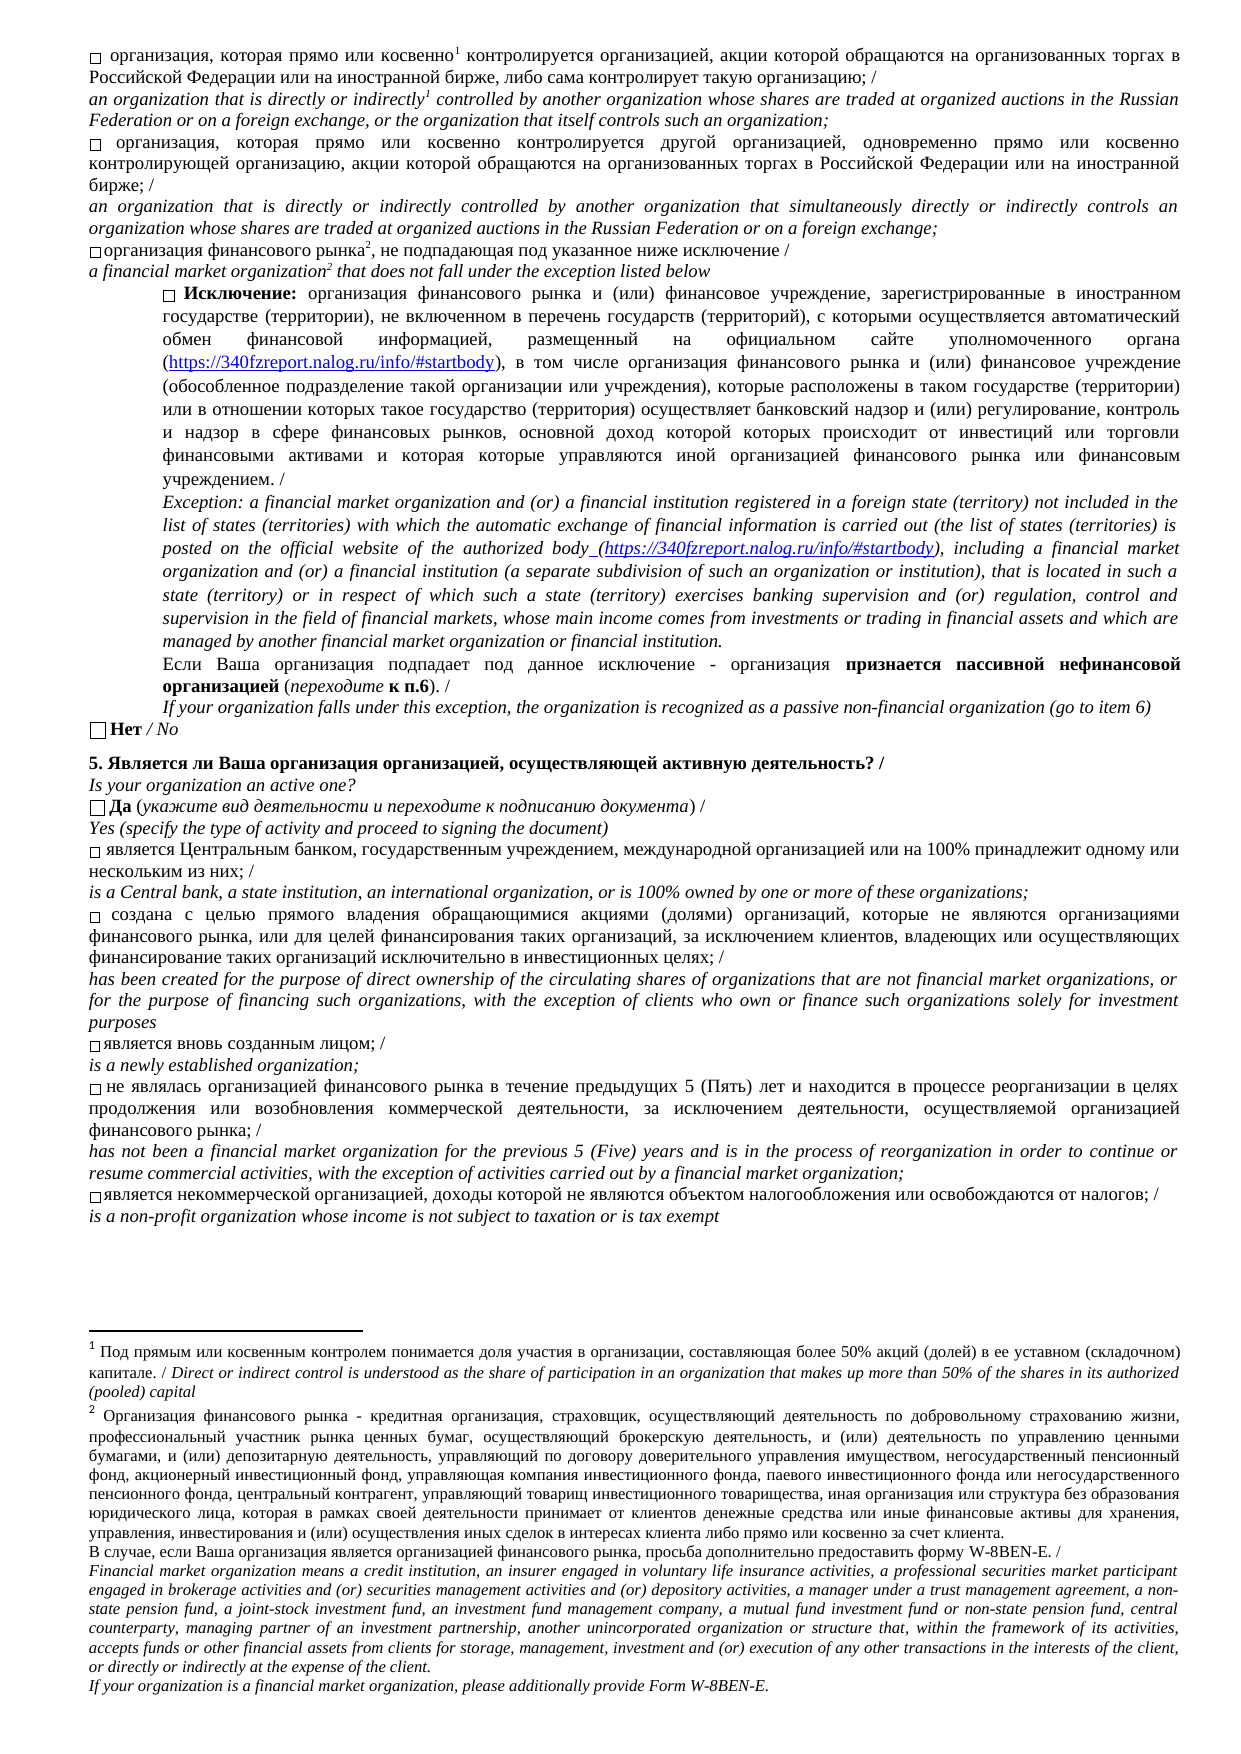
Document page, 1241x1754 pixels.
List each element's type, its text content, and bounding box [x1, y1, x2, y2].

text организация финансового рынка, не подпадающая под указанное ниже исключение / [89, 238, 1181, 260]
text has not been a financial market organization for the previous 5 (Five) years and is in the process of reorganization in order to continue or resume commercial activities, with the exception of activities carried out by a financial market organization; [89, 1140, 1181, 1183]
text If your organization falls under this exception, the organization is recognized as a passive non-financial organization (go to item 6) [162, 696, 1181, 718]
text не являлась организацией финансового рынка в течение предыдущих 5 (Пять) лет и находится в процессе реорганизации в целях продолжения или возобновления коммерческой деятельности, за исключением деятельности, осуществляемой организацией финансового рынка; / [89, 1075, 1181, 1140]
text организация, которая прямо или косвенно контролируется организацией, акции которой обращаются на организованных торгах в Российской Федерации или на иностранной бирже, либо сама контролирует такую организацию; / [89, 44, 1181, 87]
text is a Central bank, a state institution, an international organization, or is 100% owned by one or more of these organizations; [89, 881, 1181, 903]
text has been created for the purpose of direct ownership of the circulating shares of organizations that are not financial market organizations, or for the purpose of financing such organizations, with the exception of clients who own or finance such organizations solely for investment purposes [89, 968, 1181, 1032]
text является некоммерческой организацией, доходы которой не являются объектом налогообложения или освобождаются от налогов; / [89, 1183, 1181, 1205]
text Exception: a financial market organization and (or) a financial institution registered in a foreign state (territory) not included in the list of states (territories) with which the automatic exchange of financial information is carried out (the list of states (territories) is posted on the official website of the authorized body (https://340fzreport.nalog.ru/info/#startbody), including a financial market organization and (or) a financial institution (a separate subdivision of such an organization or institution), that is located in such a state (territory) or in respect of which such a state (territory) exercises banking supervision and (or) regulation, control and supervision in the field of financial markets, whose main income comes from investments or trading in financial assets and which are managed by another financial market organization or financial institution. [162, 491, 1181, 652]
text is a non-profit organization whose income is not subject to taxation or is tax exempt [89, 1205, 1181, 1226]
text Is your organization an active one? [89, 773, 1181, 795]
text Нет / No [89, 718, 1181, 739]
text an organization that is directly or indirectly controlled by another organization that simultaneously directly or indirectly controls an organization whose shares are traded at organized auctions in the Russian Federation or on a foreign exchange; [89, 195, 1181, 238]
text Если Ваша организация подпадает под данное исключение - организация признается пассивной нефинансовой организацией (переходите к п.6). / [162, 653, 1181, 696]
text создана с целью прямого владения обращающимися акциями (долями) организаций, которые не являются организациями финансового рынка, или для целей финансирования таких организаций, за исключением клиентов, владеющих или осуществляющих финансирование таких организаций исключительно в инвестиционных целях; / [89, 903, 1181, 968]
text is a newly established organization; [89, 1054, 1181, 1075]
text организация, которая прямо или косвенно контролируется другой организацией, одновременно прямо или косвенно контролирующей организацию, акции которой обращаются на организованных торгах в Российской Федерации или на иностранной бирже; / [89, 131, 1181, 195]
text является Центральным банком, государственным учреждением, международной организацией или на 100% принадлежит одному или нескольким из них; / [89, 838, 1181, 881]
text Да (укажите вид деятельности и переходите к подписанию документа) / [89, 795, 1181, 817]
text an organization that is directly or indirectly1 controlled by another organization whose shares are traded at organized auctions in the Russian Federation or on a foreign exchange, or the organization that itself controls such an organization; [89, 87, 1181, 131]
text является вновь созданным лицом; / [89, 1032, 1181, 1054]
text Yes (specify the type of activity and proceed to signing the document) [89, 817, 1181, 838]
text a financial market organization2 that does not fall under the exception listed below [89, 260, 1181, 282]
text Исключение: организация финансового рынка и (или) финансовое учреждение, зарегистрированные в иностранном государстве (территории), не включенном в перечень государств (территорий), с которыми осуществляется автоматический обмен финансовой информацией, размещенный на официальном сайте уполномоченного органа (https://340fzreport.nalog.ru/info/#startbody), в том числе организация финансового рынка и (или) финансовое учреждение (обособленное подразделение такой организации или учреждения), которые расположены в таком государстве (территории) или в отношении которых такое государство (территория) осуществляет банковский надзор и (или) регулирование, контроль и надзор в сфере финансовых рынков, основной доход которой которых происходит от инвестиций или торговли финансовыми активами и которая которые управляются иной организацией финансового рынка или финансовым учреждением. / [162, 282, 1181, 489]
text 5. Является ли Ваша организация организацией, осуществляющей активную деятельность? / [89, 752, 1181, 773]
